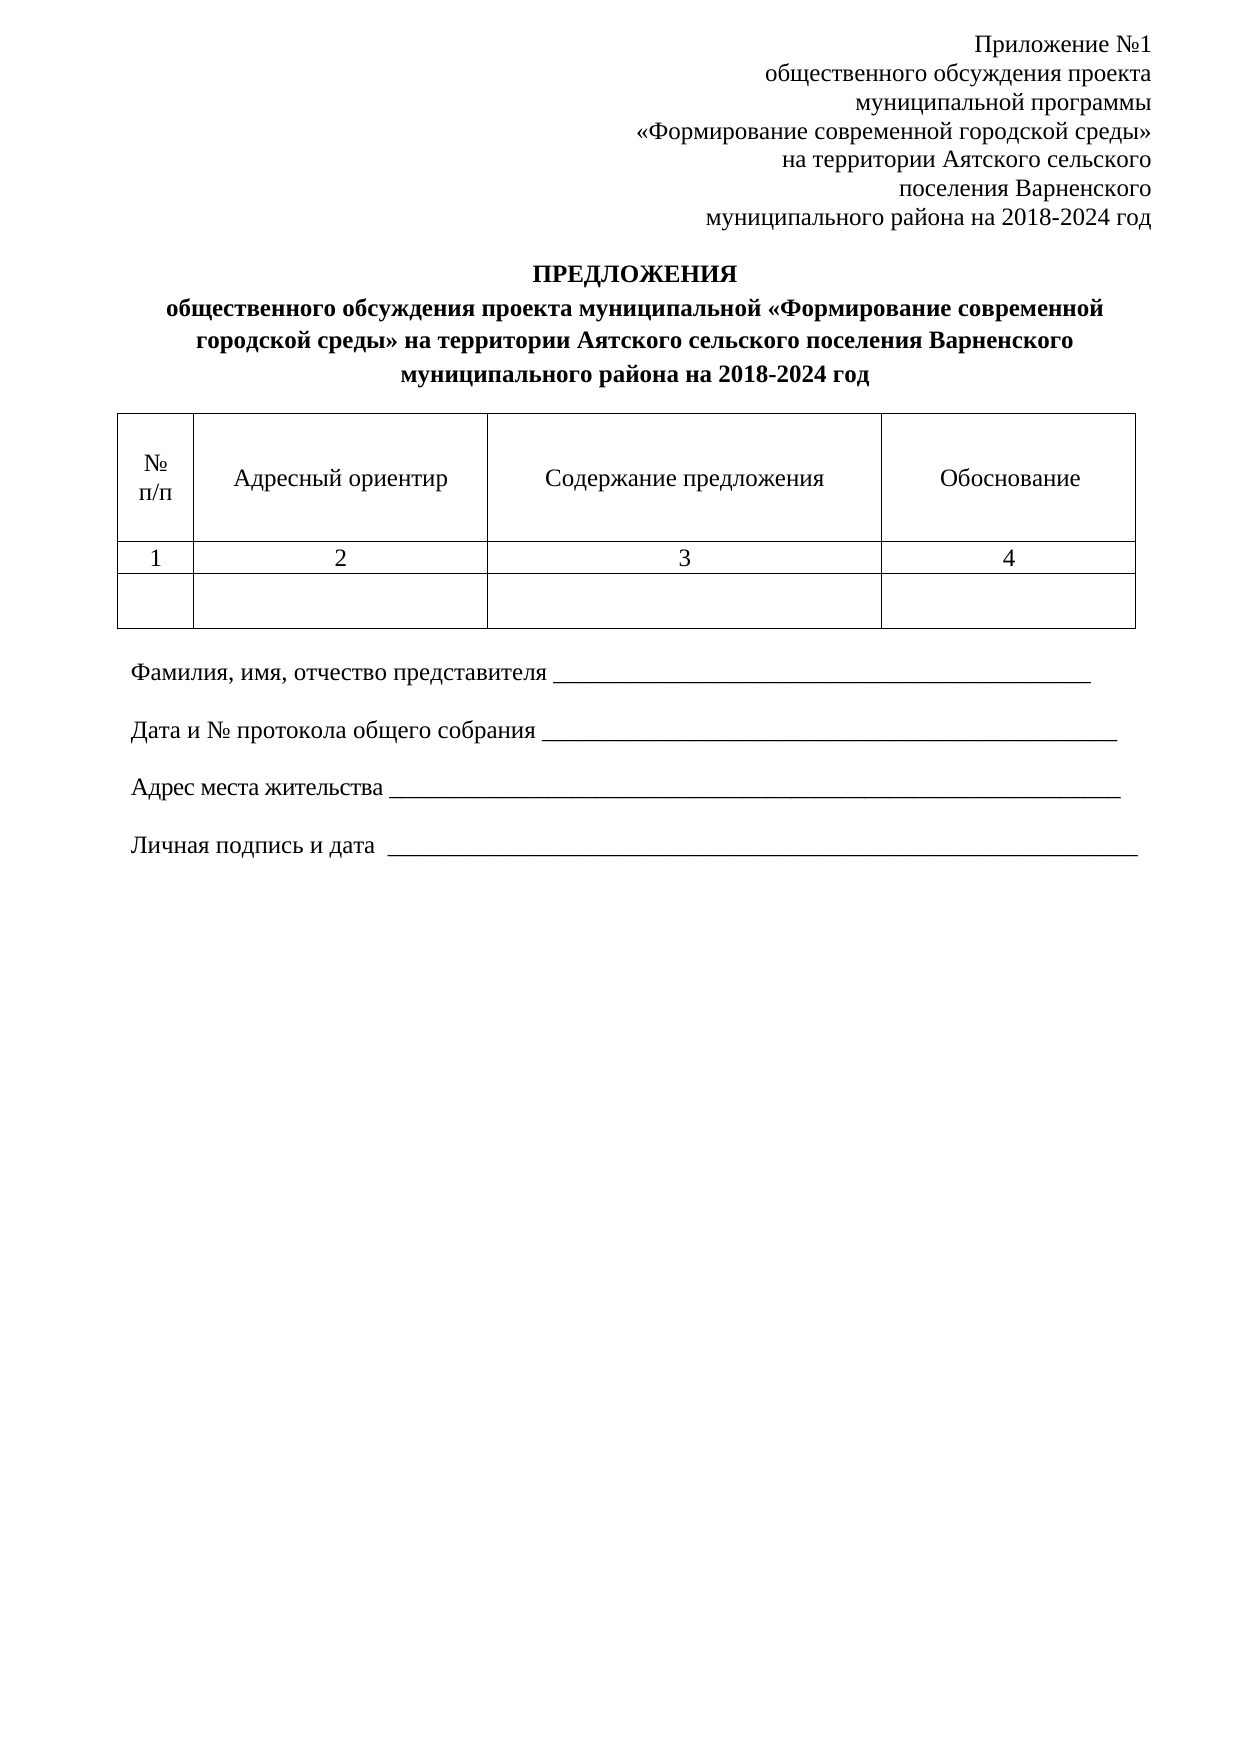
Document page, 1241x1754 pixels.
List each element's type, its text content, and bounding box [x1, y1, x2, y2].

table_cell 1 [118, 542, 193, 572]
text общественного обсуждения проекта [118, 58, 1152, 87]
table_cell 2 [194, 542, 487, 572]
text «Формирование современной городской среды» [118, 116, 1152, 144]
text Приложение №1 [118, 29, 1152, 58]
table_header № п/п [118, 414, 193, 541]
text Личная подпись и дата ____________________________________________________________ [131, 830, 1152, 858]
text Дата и № протокола общего собрания ______________________________________________ [131, 715, 1152, 743]
text на территории Аятского сельского [118, 144, 1152, 173]
text муниципального района на 2018-2024 год [118, 202, 1152, 231]
text Адрес места жительства ____________________________________________________________ [131, 772, 1152, 801]
text Фамилия, имя, отчество представителя ___________________________________________ [131, 657, 1152, 686]
text ПРЕДЛОЖЕНИЯ общественного обсуждения проекта муниципальной «Формирование современной городской среды» на территории Аятского сельского поселения Варненского муниципального района на 2018-2024 год [118, 259, 1152, 387]
table_cell 3 [488, 542, 881, 572]
table_cell 4 [882, 542, 1135, 572]
table_cell [118, 574, 193, 627]
table_cell [488, 574, 881, 627]
table_header Содержание предложения [488, 414, 881, 541]
table_cell [194, 574, 487, 627]
text поселения Варненского [118, 173, 1152, 202]
text муниципальной программы [118, 87, 1152, 116]
table_header Обоснование [882, 414, 1135, 541]
table_header Адресный ориентир [194, 414, 487, 541]
table_cell [882, 574, 1135, 627]
